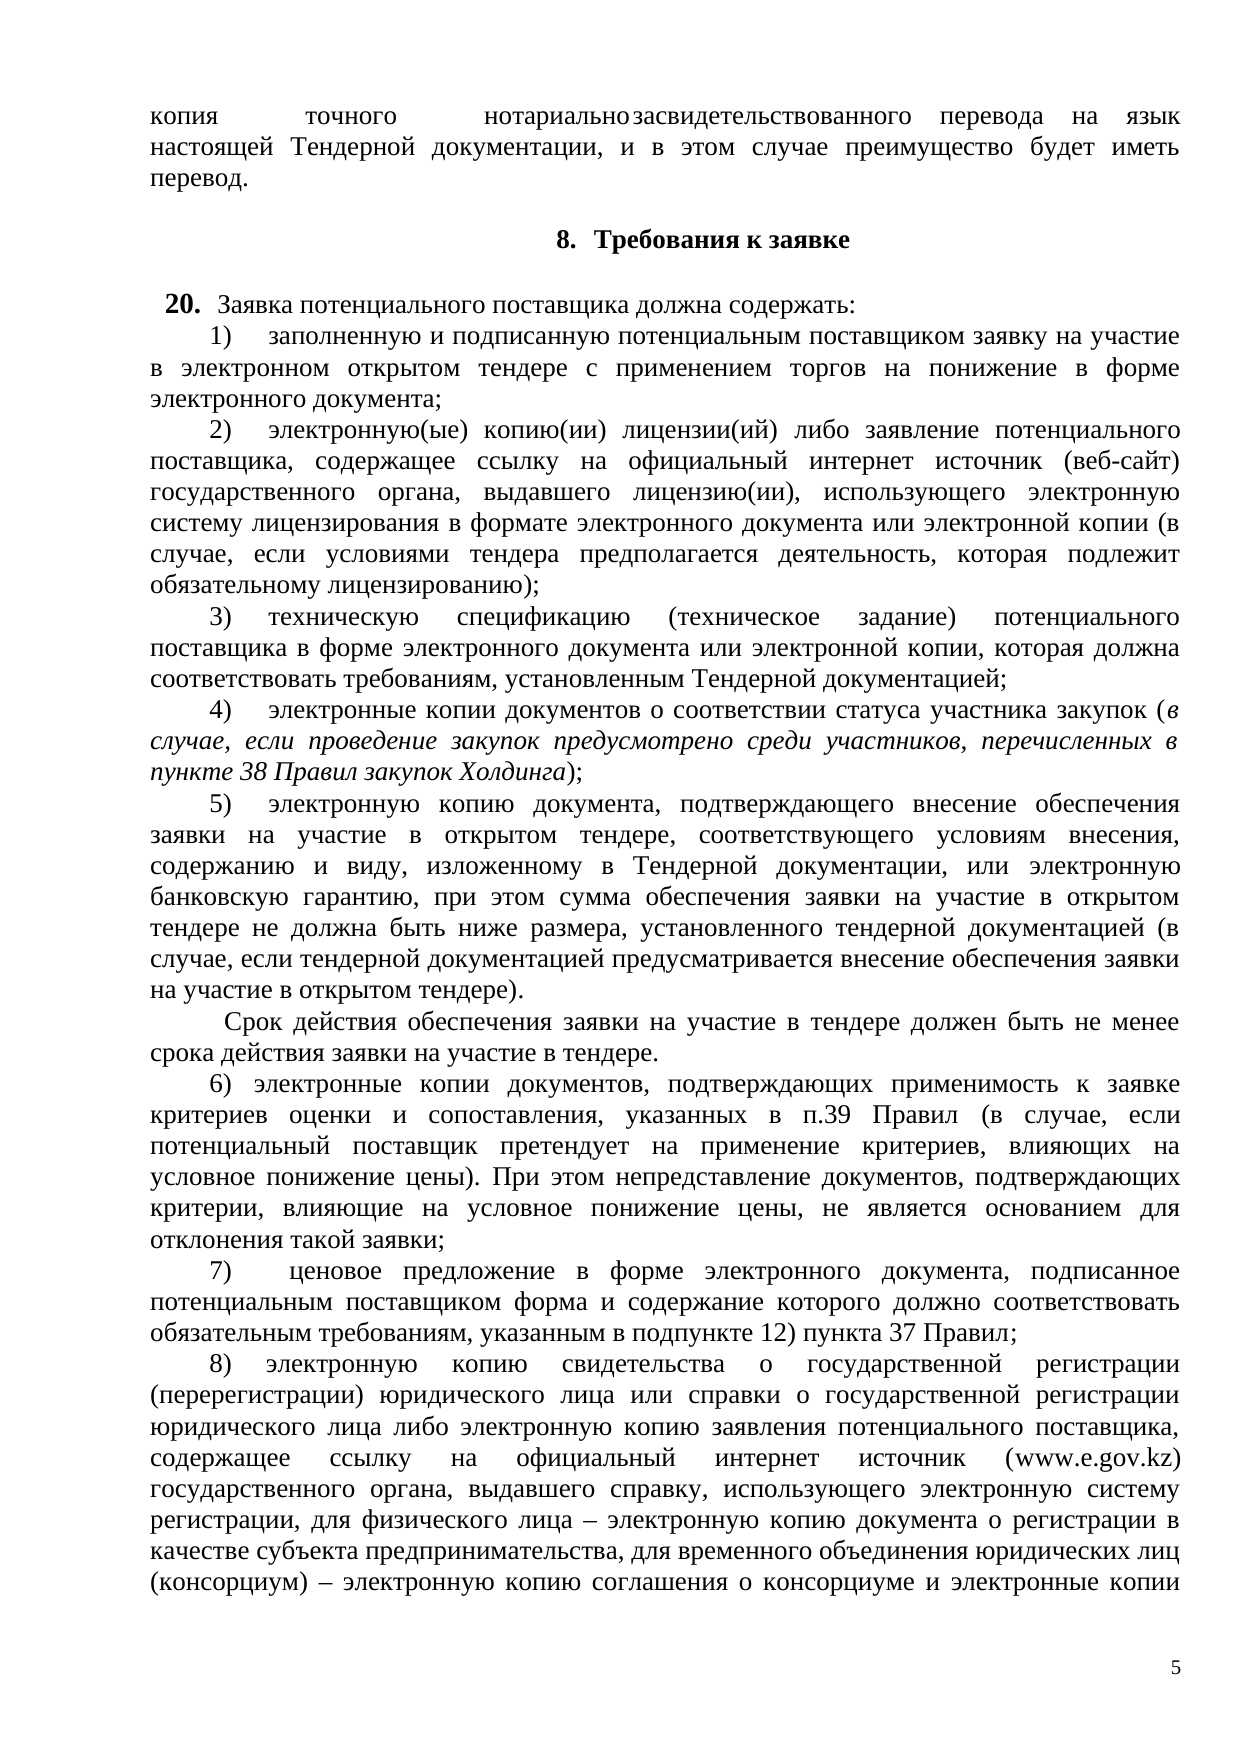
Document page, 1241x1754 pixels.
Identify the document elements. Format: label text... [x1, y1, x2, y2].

list ценовое предложение в форме электронного документа, подписанное потенциальным поставщиком форма и содержание которого должно соответствовать обязательным требованиям, указанным в подпункте 12) пункта 37 Правил; [150, 1254, 1181, 1347]
list электронные копии документов, подтверждающих применимость к заявке критериев оценки и сопоставления, указанных в п.39 Правил (в случае, если потенциальный поставщик претендует на применение критериев, влияющих на условное понижение цены). При этом непредставление документов, подтверждающих критерии, влияющие на условное понижение цены, не является основанием для отклонения такой заявки; [150, 1067, 1181, 1254]
list электронные копии документов о соответствии статуса участника закупок (в случае, если проведение закупок предусмотрено среди участников, перечисленных в пункте 38 Правил закупок Холдинга); [150, 693, 1181, 787]
list электронную(ые) копию(ии) лицензии(ий) либо заявление потенциального поставщика, содержащее ссылку на официальный интернет источник (веб-сайт) государственного органа, выдавшего лицензию(ии), использующего электронную систему лицензирования в формате электронного документа или электронной копии (в случае, если условиями тендера предполагается деятельность, которая подлежит обязательному лицензированию); [150, 413, 1181, 600]
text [150, 1347, 1181, 1596]
list техническую спецификацию (техническое задание) потенциального поставщика в форме электронного документа или электронной копии, которая должна соответствовать требованиям, установленным Тендерной документацией; [150, 600, 1181, 693]
list Заявка потенциального поставщика должна содержать: [164, 286, 1181, 319]
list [150, 99, 1181, 192]
list электронную копию документа, подтверждающего внесение обеспечения заявки на участие в открытом тендере, соответствующего условиям внесения, содержанию и виду, изложенному в Тендерной документации, или электронную банковскую гарантию, при этом сумма обеспечения заявки на участие в открытом тендере не должна быть ниже размера, установленного тендерной документацией (в случае, если тендерной документацией предусматривается внесение обеспечения заявки на участие в открытом тендере). [150, 787, 1181, 1005]
list заполненную и подписанную потенциальным поставщиком заявку на участие в электронном открытом тендере с применением торгов на понижение в форме электронного документа; [150, 319, 1181, 413]
text Срок действия обеспечения заявки на участие в тендере должен быть не менее срока действия заявки на участие в тендере. [150, 1005, 1181, 1067]
list Требования к заявке [225, 224, 1181, 255]
